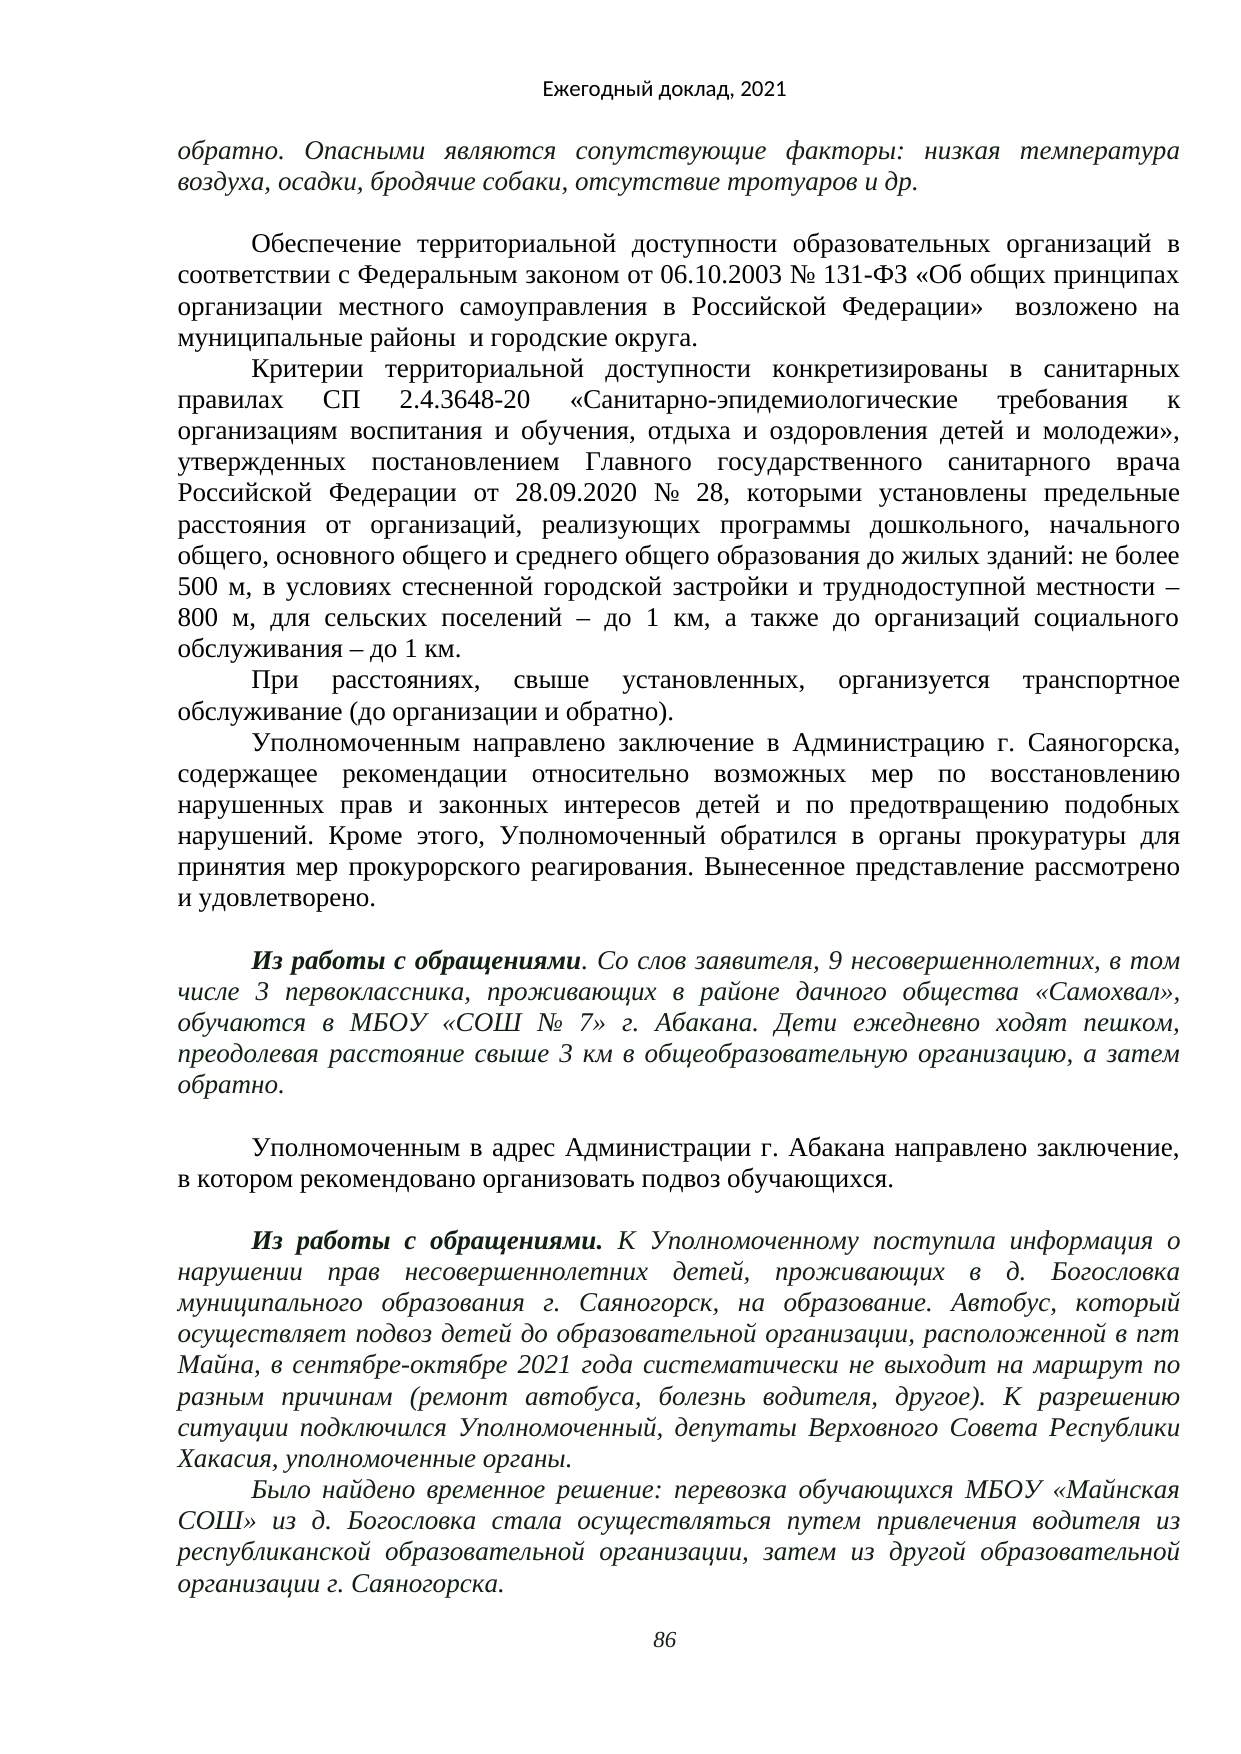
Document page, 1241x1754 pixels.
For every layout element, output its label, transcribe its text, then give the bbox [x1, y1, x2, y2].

text Из работы с обращениями. Со слов заявителя, 9 несовершеннолетних, в том числе 3 первоклассника, проживающих в районе дачного общества «Самохвал», обучаются в МБОУ «СОШ № 7» г. Абакана. Дети ежедневно ходят пешком, преодолевая расстояние свыше 3 км в общеобразовательную организацию, а затем обратно. [177, 944, 1181, 1099]
text Уполномоченным в адрес Администрации г. Абакана направлено заключение, в котором рекомендовано организовать подвоз обучающихся. [177, 1131, 1181, 1193]
text Обеспечение территориальной доступности образовательных организаций в соответствии с Федеральным законом от 06.10.2003 № 131-ФЗ «Об общих принципах организации местного самоуправления в Российской Федерации» возложено на муниципальные районы и городские округа. [177, 227, 1181, 352]
text При расстояниях, свыше установленных, организуется транспортное обслуживание (до организации и обратно). [177, 663, 1181, 726]
text Было найдено временное решение: перевозка обучающихся МБОУ «Майнская СОШ» из д. Богословка стала осуществляться путем привлечения водителя из республиканской образовательной организации, затем из другой образовательной организации г. Саяногорска. [177, 1473, 1181, 1598]
text Уполномоченным направлено заключение в Администрацию г. Саяногорска, содержащее рекомендации относительно возможных мер по восстановлению нарушенных прав и законных интересов детей и по предотвращению подобных нарушений. Кроме этого, Уполномоченный обратился в органы прокуратуры для принятия мер прокурорского реагирования. Вынесенное представление рассмотрено и удовлетворено. [177, 726, 1181, 913]
text Из работы с обращениями. К Уполномоченному поступила информация о нарушении прав несовершеннолетних детей, проживающих в д. Богословка муниципального образования г. Саяногорск, на образование. Автобус, который осуществляет подвоз детей до образовательной организации, расположенной в пгт Майна, в сентябре-октябре 2021 года систематически не выходит на маршрут по разным причинам (ремонт автобуса, болезнь водителя, другое). К разрешению ситуации подключился Уполномоченный, депутаты Верховного Совета Республики Хакасия, уполномоченные органы. [177, 1224, 1181, 1473]
text Критерии территориальной доступности конкретизированы в санитарных правилах СП 2.4.3648-20 «Санитарно-эпидемиологические требования к организациям воспитания и обучения, отдыха и оздоровления детей и молодежи», утвержденных постановлением Главного государственного санитарного врача Российской Федерации от 28.09.2020 № 28, которыми установлены предельные расстояния от организаций, реализующих программы дошкольного, начального общего, основного общего и среднего общего образования до жилых зданий: не более 500 м, в условиях стесненной городской застройки и труднодоступной местности – 800 м, для сельских поселений – до 1 км, а также до организаций социального обслуживания – до 1 км. [177, 352, 1181, 663]
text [177, 134, 1181, 196]
